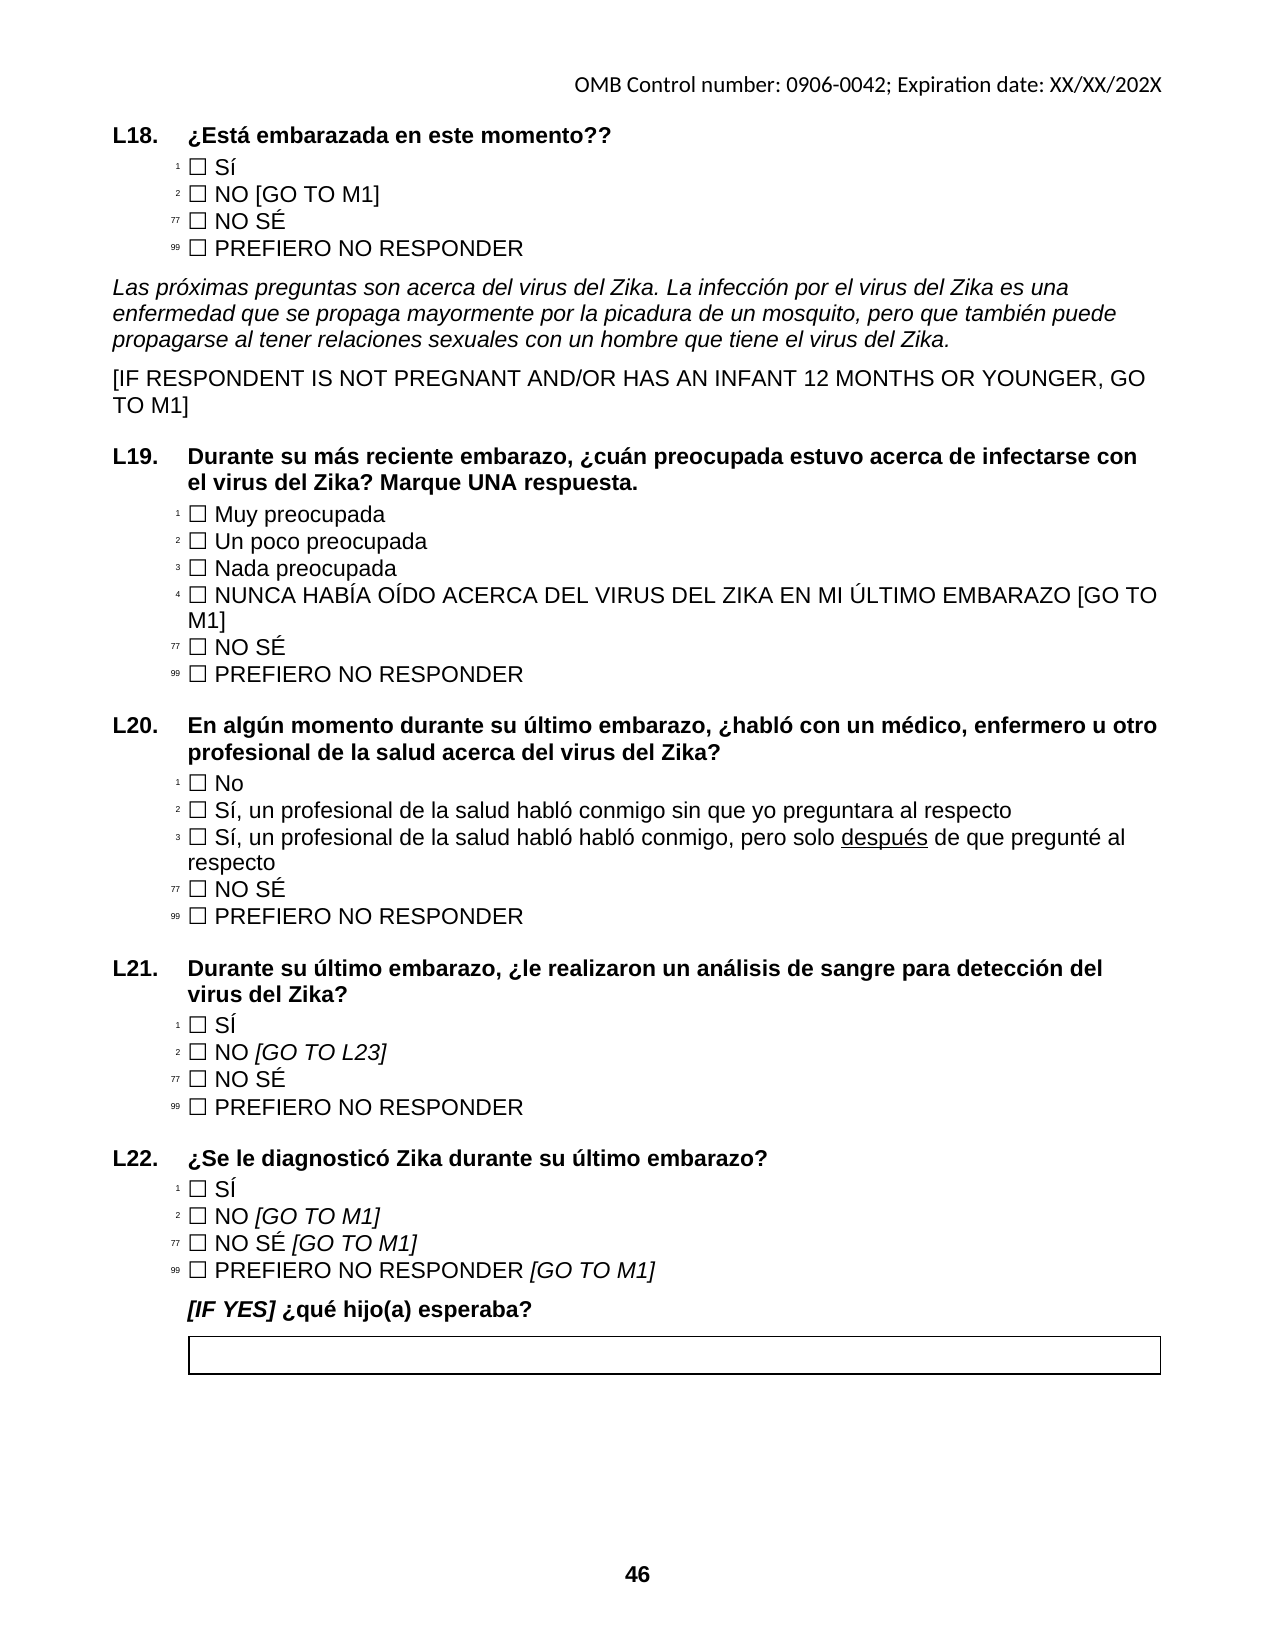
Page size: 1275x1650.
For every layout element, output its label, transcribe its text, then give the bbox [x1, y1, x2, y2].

list ☐ PREFIERO NO RESPONDER [180, 662, 1162, 687]
text ☐ Sí, un profesional de la salud habló conmigo sin que yo preguntara al respecto [180, 798, 1162, 823]
list ☐ NO SÉ [180, 1068, 1162, 1093]
text ☐ Muy preocupada [180, 502, 1162, 527]
text ☐ NO [GO TO M1] [180, 182, 1162, 207]
text ☐ Sí, un profesional de la salud habló habló conmigo, pero solo después de que pregunté al respecto [180, 826, 1162, 876]
text ☐ Un poco preocupada [180, 529, 1162, 554]
text ☐ NO [GO TO L23] [180, 1041, 1162, 1066]
list ☐ NO SÉ [180, 635, 1162, 660]
list ☐ NO SÉ [GO TO M1] [180, 1232, 1162, 1257]
text Durante su más reciente embarazo, ¿cuán preocupada estuvo acerca de infectarse con el virus del Zika? Marque UNA respuesta. [112, 443, 1162, 496]
text ¿Está embarazada en este momento?? [112, 122, 1162, 149]
text ☐ No [180, 771, 1162, 796]
text Las próximas preguntas son acerca del virus del Zika. La infección por el virus del Zika es una enfermedad que se propaga mayormente por la picadura de un mosquito, pero que también puede propagarse al tener relaciones sexuales con un hombre que tiene el virus del Zika. [112, 274, 1162, 353]
text Durante su último embarazo, ¿le realizaron un análisis de sangre para detección del virus del Zika? [112, 955, 1162, 1007]
text ☐ Nada preocupada [180, 556, 1162, 581]
text ¿Se le diagnosticó Zika durante su último embarazo? [112, 1145, 1162, 1171]
list ☐ NO SÉ [180, 209, 1162, 234]
list ☐ NO SÉ [180, 878, 1162, 903]
list ☐ PREFIERO NO RESPONDER [180, 1095, 1162, 1120]
text ☐ SÍ [180, 1177, 1162, 1202]
list ☐ PREFIERO NO RESPONDER [180, 905, 1162, 930]
text ☐ NUNCA HABÍA OÍDO ACERCA DEL VIRUS DEL ZIKA EN MI ÚLTIMO EMBARAZO [GO TO M1] [180, 583, 1162, 633]
text ☐ NO [GO TO M1] [180, 1204, 1162, 1229]
list ☐ PREFIERO NO RESPONDER [GO TO M1] [180, 1259, 1162, 1284]
text En algún momento durante su último embarazo, ¿habló con un médico, enfermero u otro profesional de la salud acerca del virus del Zika? [112, 712, 1162, 765]
list ☐ PREFIERO NO RESPONDER [180, 236, 1162, 261]
text [IF YES] ¿qué hijo(a) esperaba? [187, 1296, 1162, 1323]
text ☐ SÍ [180, 1014, 1162, 1039]
text [IF RESPONDENT IS NOT PREGNANT AND/OR HAS AN INFANT 12 MONTHS OR YOUNGER, GO TO M1] [112, 365, 1162, 418]
text ☐ Sí [180, 155, 1162, 180]
